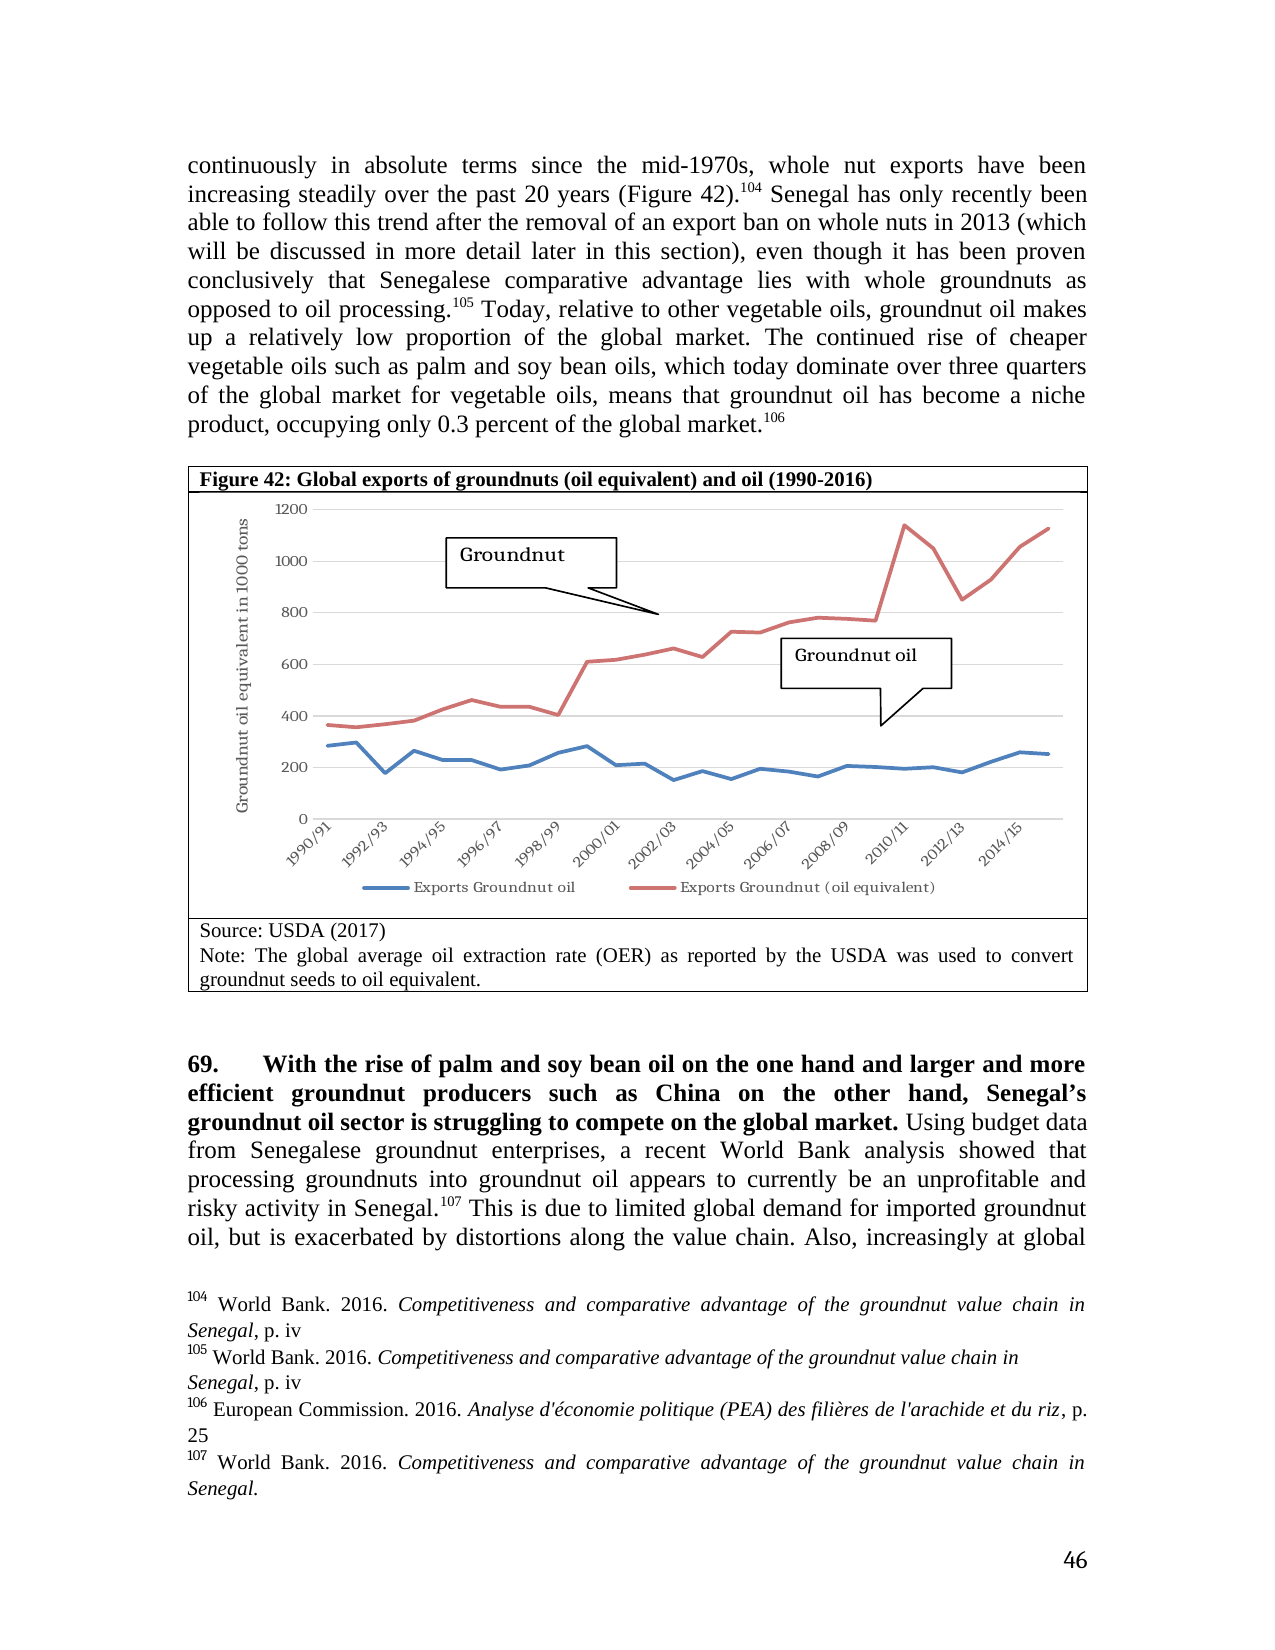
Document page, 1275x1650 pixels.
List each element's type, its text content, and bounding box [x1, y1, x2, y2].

table_cell [1081, 493, 1087, 917]
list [187, 1049, 1087, 1250]
table_header Figure 42: Global exports of groundnuts (oil equivalent) and oil (1990-2016) [189, 467, 1087, 491]
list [187, 150, 1087, 437]
table_cell [189, 493, 199, 917]
table_cell Source: USDA (2017) Note: The global average oil extraction rate (OER) as reported by the USDA was used to convert groundnut seeds to oil equivalent. [189, 919, 1087, 991]
